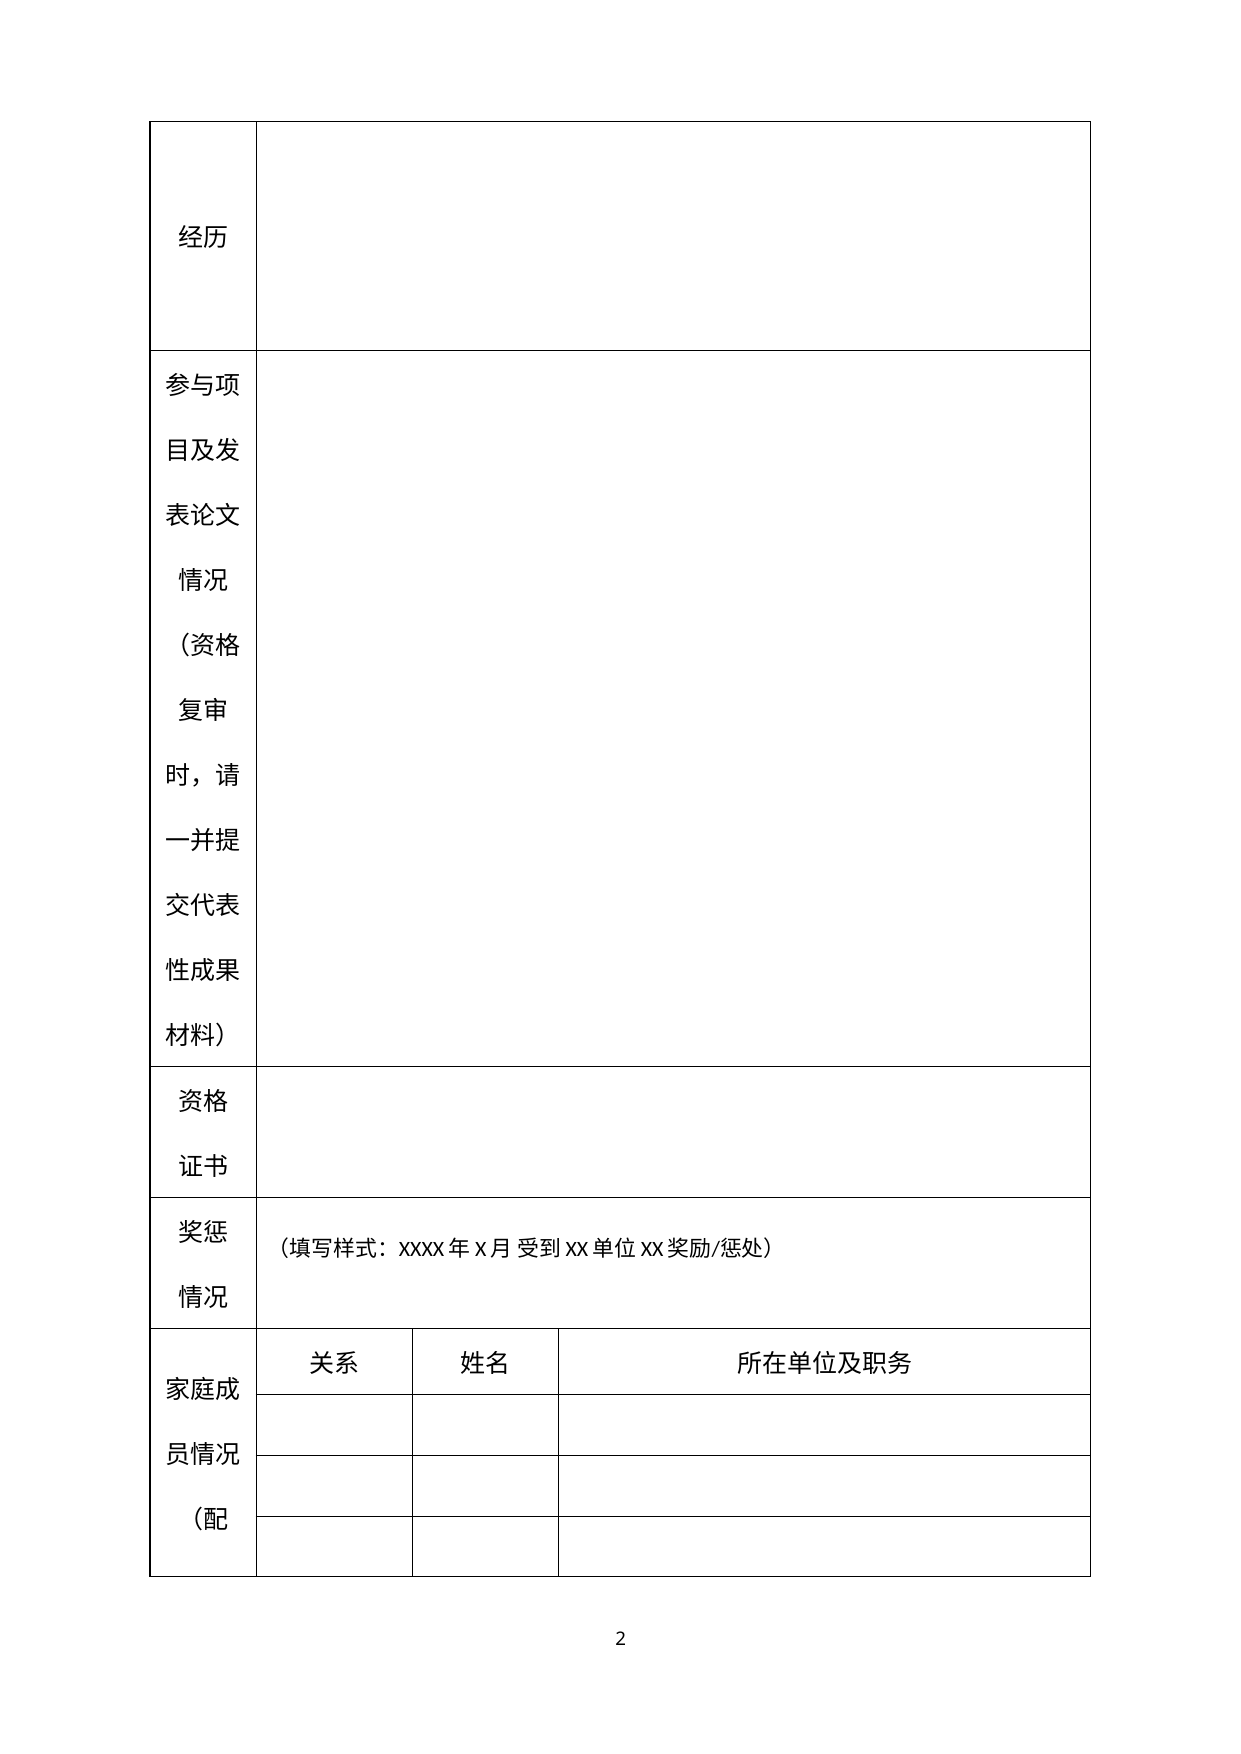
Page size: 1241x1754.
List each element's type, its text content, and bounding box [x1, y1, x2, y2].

table_cell [257, 1517, 412, 1576]
table_cell [257, 1395, 412, 1455]
table_cell 社会工作实践经历 [151, 122, 256, 350]
table_cell [559, 1456, 1090, 1516]
table_cell 所在单位及职务 [559, 1329, 1090, 1394]
table_cell 参与项目及发表论文情况（资格复审时，请一并提交代表性成果材料） [151, 351, 256, 1066]
table_cell [413, 1517, 558, 1576]
table_cell （填写样式：XXXX年X月 受到XX单位XX奖励/惩处） [257, 1198, 1090, 1328]
table_cell 奖惩 情况 [151, 1198, 256, 1328]
table_cell [559, 1395, 1090, 1455]
table_cell [559, 1517, 1090, 1576]
table_cell [257, 1067, 1090, 1197]
table_cell 家庭成员情况（配偶、子女、父母情况） [151, 1329, 256, 1576]
table_cell [257, 351, 1090, 1066]
table_cell [257, 122, 1090, 350]
table_cell 关系 [257, 1329, 412, 1394]
table_cell 姓名 [413, 1329, 558, 1394]
table_cell 资格 证书 [151, 1067, 256, 1197]
table_cell [413, 1395, 558, 1455]
table_cell [413, 1456, 558, 1516]
table_cell [257, 1456, 412, 1516]
